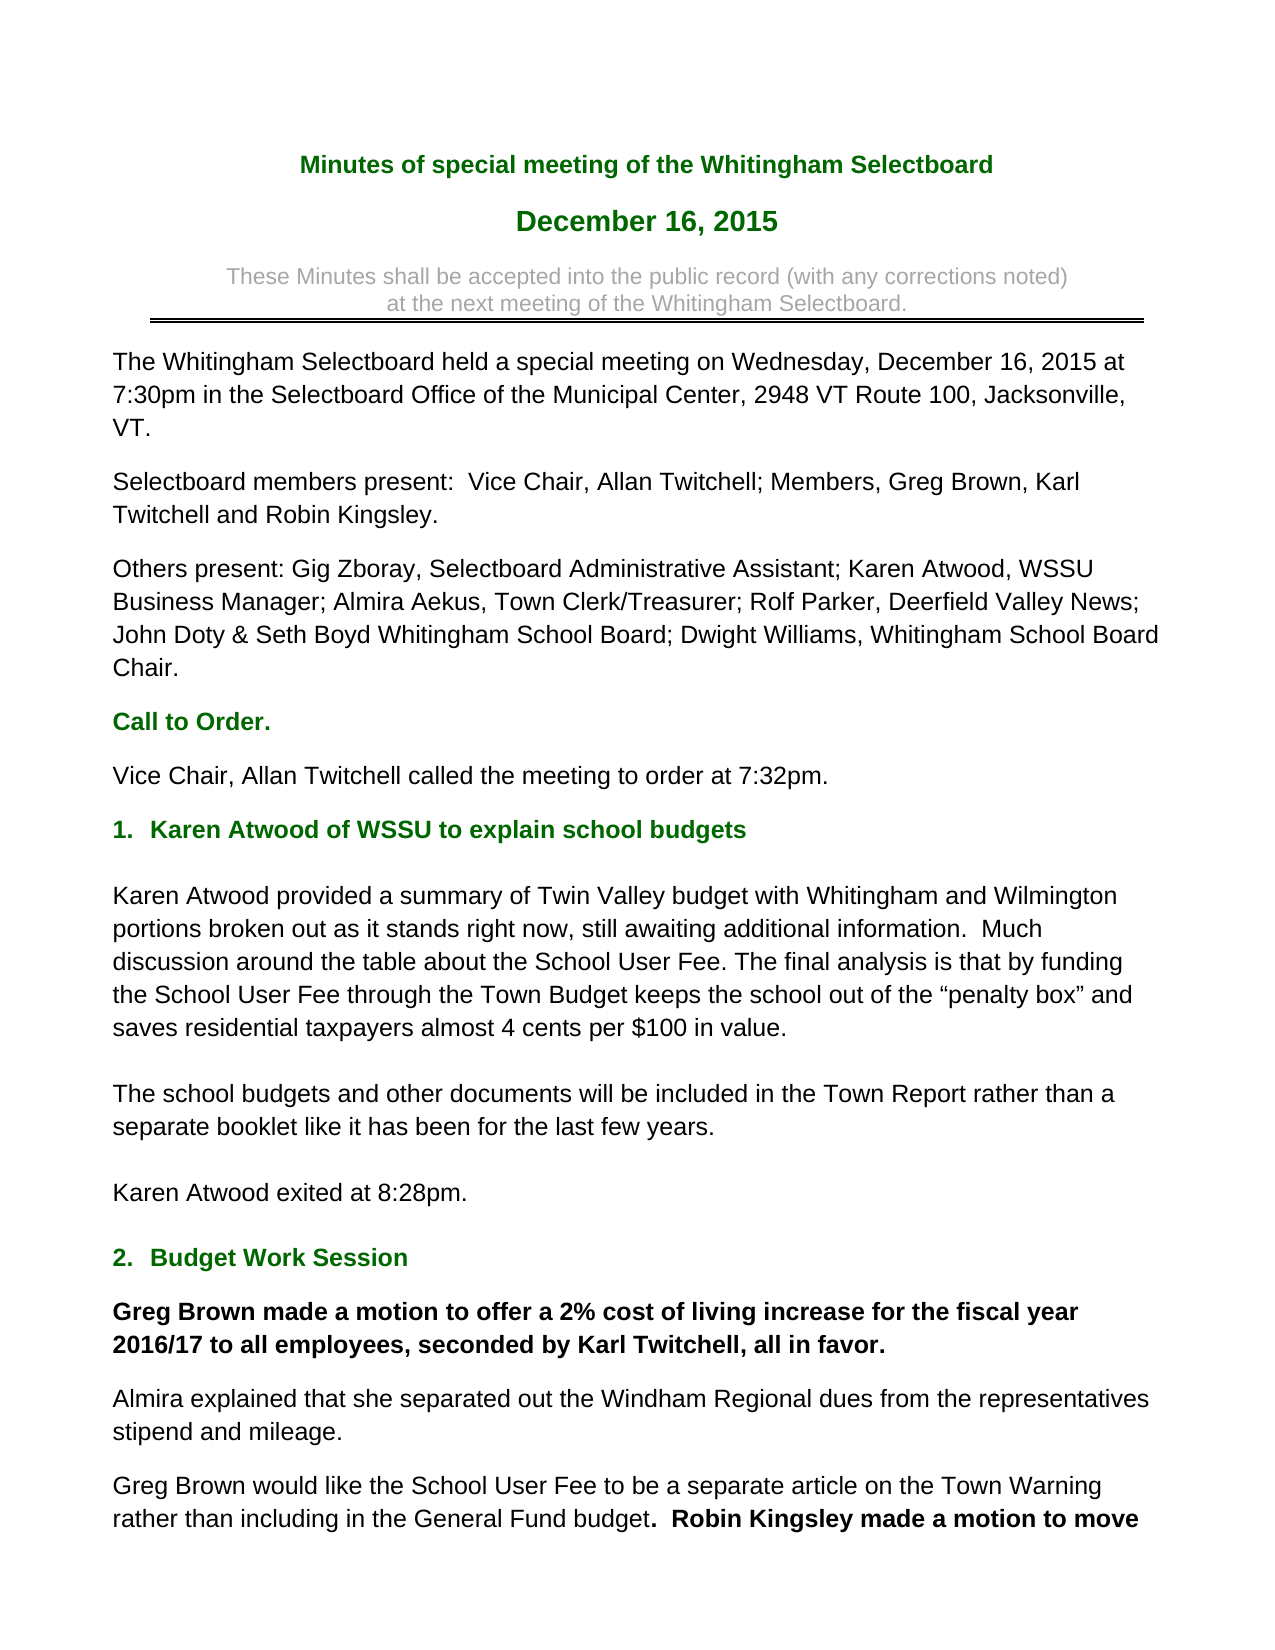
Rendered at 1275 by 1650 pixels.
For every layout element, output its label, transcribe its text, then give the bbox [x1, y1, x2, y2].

list Karen Atwood exited at 8:28pm. [112, 1178, 1162, 1207]
text Almira explained that she separated out the Windham Regional dues from the representatives stipend and mileage. [112, 1384, 1162, 1446]
list Karen Atwood provided a summary of Twin Valley budget with Whitingham and Wilmington portions broken out as it stands right now, still awaiting additional information. Much discussion around the table about the School User Fee. The final analysis is that by funding the School User Fee through the Town Budget keeps the school out of the “penalty box” and saves residential taxpayers almost 4 cents per $100 in value. [112, 881, 1162, 1042]
list Karen Atwood of WSSU to explain school budgets [112, 815, 1162, 843]
text Minutes of special meeting of the Whitingham Selectboard [150, 150, 1144, 179]
text These Minutes shall be accepted into the public record (with any corrections noted) [150, 263, 1144, 289]
text Selectboard members present: Vice Chair, Allan Twitchell; Members, Greg Brown, Karl Twitchell and Robin Kingsley. [112, 467, 1162, 529]
text at the next meeting of the Whitingham Selectboard. [150, 289, 1144, 318]
list The school budgets and other documents will be included in the Town Report rather than a separate booklet like it has been for the last few years. [112, 1079, 1162, 1141]
text December 16, 2015 [150, 204, 1144, 237]
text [112, 1471, 1162, 1533]
list Budget Work Session [112, 1243, 1162, 1272]
text The Whitingham Selectboard held a special meeting on Wednesday, December 16, 2015 at 7:30pm in the Selectboard Office of the Municipal Center, 2948 VT Route 100, Jacksonville, VT. [112, 347, 1162, 442]
text Others present: Gig Zboray, Selectboard Administrative Assistant; Karen Atwood, WSSU Business Manager; Almira Aekus, Town Clerk/Treasurer; Rolf Parker, Deerfield Valley News; John Doty & Seth Boyd Whitingham School Board; Dwight Williams, Whitingham School Board Chair. [112, 554, 1162, 682]
text Greg Brown made a motion to offer a 2% cost of living increase for the fiscal year 2016/17 to all employees, seconded by Karl Twitchell, all in favor. [112, 1297, 1162, 1359]
text Call to Order. [112, 707, 1162, 736]
text Vice Chair, Allan Twitchell called the meeting to order at 7:32pm. [112, 761, 1162, 790]
